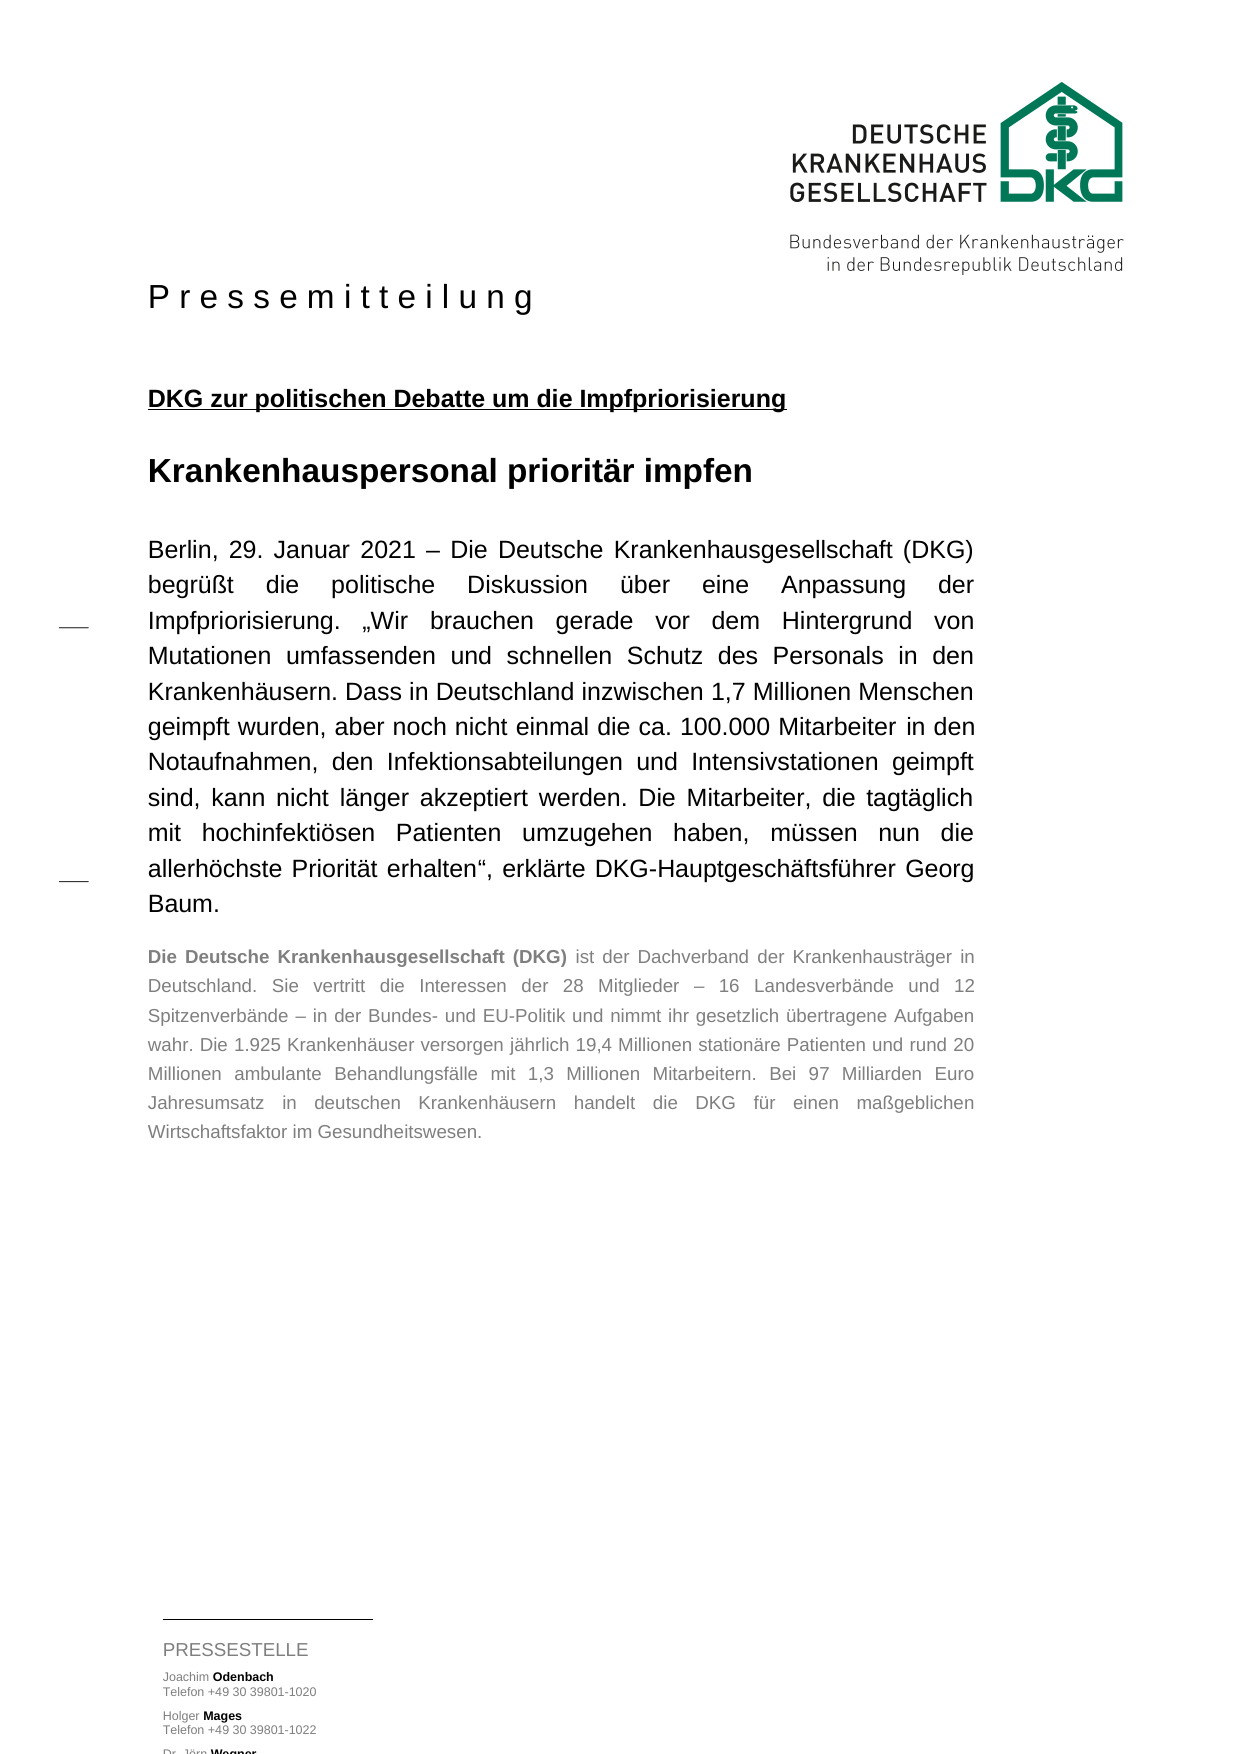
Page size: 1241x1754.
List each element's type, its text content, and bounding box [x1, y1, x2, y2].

text Die Deutsche Krankenhausgesellschaft (DKG) ist der Dachverband der Krankenhausträger in Deutschland. Sie vertritt die Interessen der 28 Mitglieder – 16 Landesverbände und 12 Spitzenverbände – in der Bundes- und EU-Politik und nimmt ihr gesetzlich übertragene Aufgaben wahr. Die 1.925 Krankenhäuser versorgen jährlich 19,4 Millionen stationäre Patienten und rund 20 Millionen ambulante Behandlungsfälle mit 1,3 Millionen Mitarbeitern. Bei 97 Milliarden Euro Jahresumsatz in deutschen Krankenhäusern handelt die DKG für einen maßgeblichen Wirtschaftsfaktor im Gesundheitswesen. [148, 938, 975, 1143]
text Berlin, 29. Januar 2021 – Die Deutsche Krankenhausgesellschaft (DKG) begrüßt die politische Diskussion über eine Anpassung der Impfpriorisierung. „Wir brauchen gerade vor dem Hintergrund von Mutationen umfassenden und schnellen Schutz des Personals in den Krankenhäusern. Dass in Deutschland inzwischen 1,7 Millionen Menschen geimpft wurden, aber noch nicht einmal die ca. 100.000 Mitarbeiter in den Notaufnahmen, den Infektionsabteilungen und Intensivstationen geimpft sind, kann nicht länger akzeptiert werden. Die Mitarbeiter, die tagtäglich mit hochinfektiösen Patienten umzugehen haben, müssen nun die allerhöchste Priorität erhalten“, erklärte DKG-Hauptgeschäftsführer Georg Baum. [148, 528, 975, 918]
text P r e s s e m i t t e i l u n g [148, 278, 1211, 316]
text Krankenhauspersonal prioritär impfen [148, 451, 975, 490]
picture [0, 7, 1240, 1754]
text DKG zur politischen Debatte um die Impfpriorisierung [148, 384, 1240, 413]
